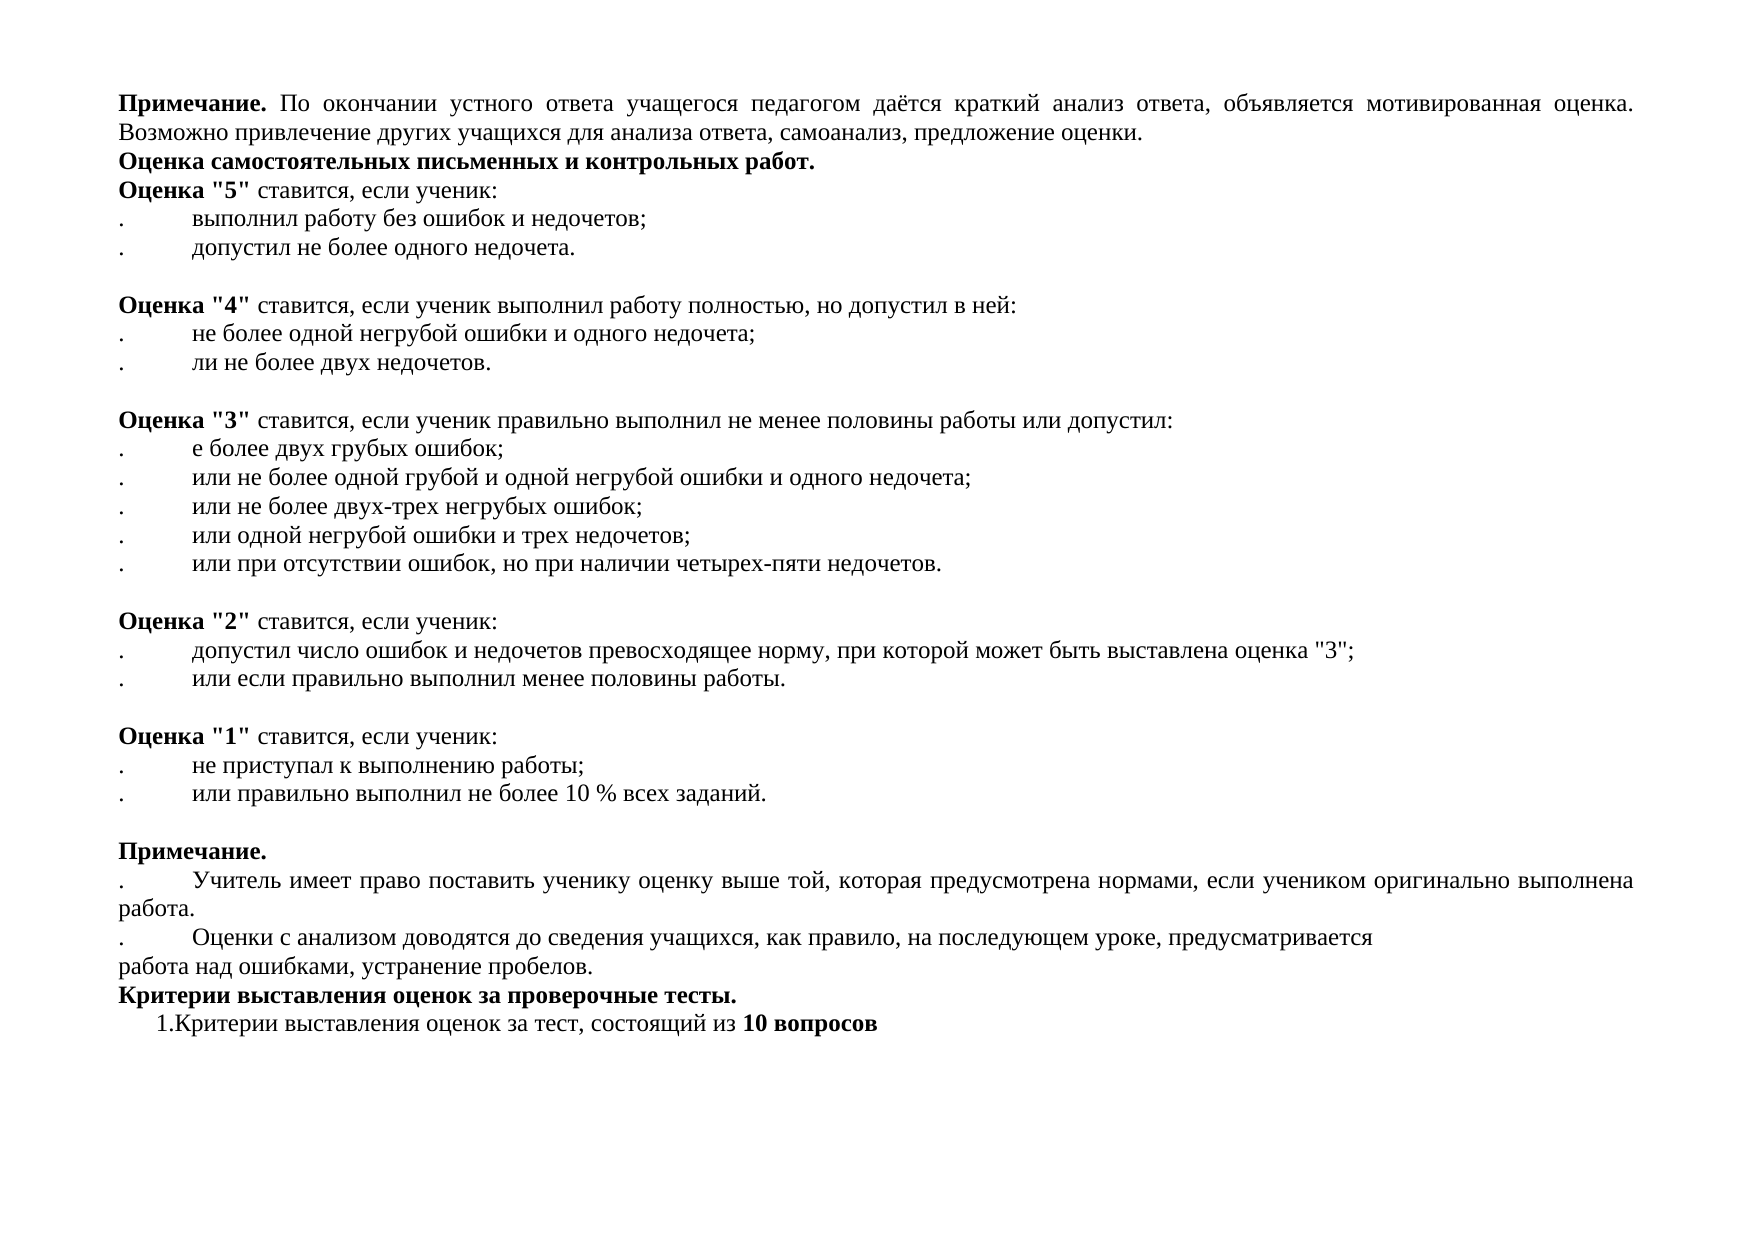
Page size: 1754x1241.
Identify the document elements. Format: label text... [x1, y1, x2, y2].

list Учитель имеет право поставить ученику оценку выше той, которая предусмотрена нормами, если учеником оригинально выполнена работа. [118, 865, 1636, 922]
text Оценка "4" ставится, если ученик выполнил работу полностью, но допустил в ней: [118, 290, 1636, 318]
text Оценка "3" ставится, если ученик правильно выполнил не менее половины работы или допустил: [118, 405, 1636, 433]
text Оценка "5" ставится, если ученик: [118, 175, 1636, 203]
list выполнил работу без ошибок и недочетов; [118, 203, 1636, 232]
list допустил не более одного недочета. [118, 232, 1636, 261]
list или правильно выполнил не более 10 % всех заданий. [118, 778, 1636, 807]
list Оценки с анализом доводятся до сведения учащихся, как правило, на последующем уроке, предусматривается [118, 922, 1636, 951]
text Оценка самостоятельных письменных и контрольных работ. [118, 146, 1636, 175]
list не приступал к выполнению работы; [118, 750, 1636, 778]
text 1.Критерии выставления оценок за тест, состоящий из 10 вопросов [156, 1008, 1636, 1037]
text Примечание. По окончании устного ответа учащегося педагогом даётся краткий анализ ответа, объявляется мотивированная оценка. Возможно привлечение других учащихся для анализа ответа, самоанализ, предложение оценки. [118, 88, 1636, 146]
list допустил число ошибок и недочетов превосходящее норму, при которой может быть выставлена оценка "3"; [118, 635, 1636, 663]
list или не более одной грубой и одной негрубой ошибки и одного недочета; [118, 462, 1636, 491]
list ли не более двух недочетов. [118, 347, 1636, 376]
list или при отсутствии ошибок, но при наличии четырех-пяти недочетов. [118, 548, 1636, 577]
list е более двух грубых ошибок; [118, 433, 1636, 462]
list или не более двух-трех негрубых ошибок; [118, 491, 1636, 520]
list не более одной негрубой ошибки и одного недочета; [118, 318, 1636, 347]
text работа над ошибками, устранение пробелов. [118, 951, 1636, 980]
list или если правильно выполнил менее половины работы. [118, 663, 1636, 692]
text Примечание. [118, 836, 1636, 865]
text Оценка "1" ставится, если ученик: [118, 721, 1636, 750]
text Оценка "2" ставится, если ученик: [118, 606, 1636, 635]
text Критерии выставления оценок за проверочные тесты. [118, 980, 1617, 1008]
list или одной негрубой ошибки и трех недочетов; [118, 520, 1636, 548]
